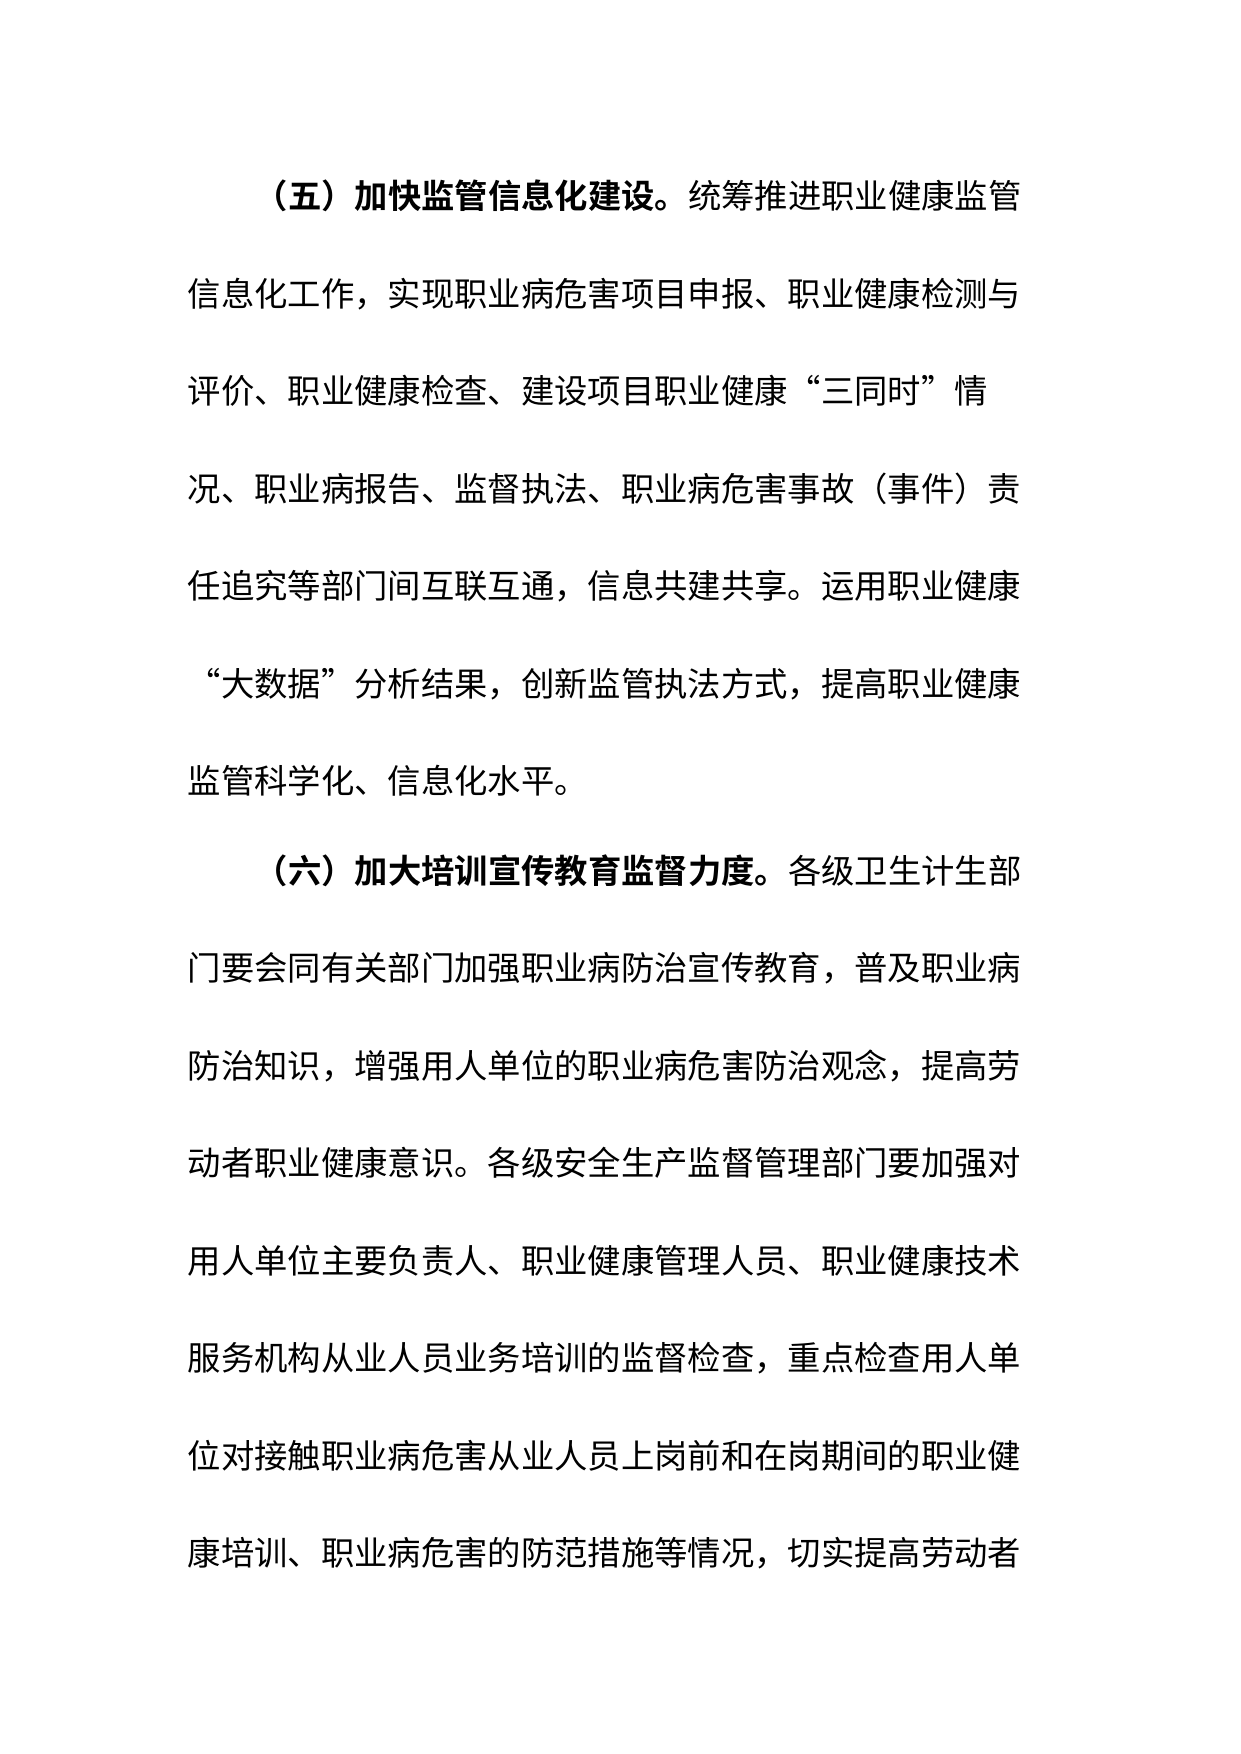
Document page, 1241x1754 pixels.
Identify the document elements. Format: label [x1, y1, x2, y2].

table_header [188, 162, 1053, 1583]
